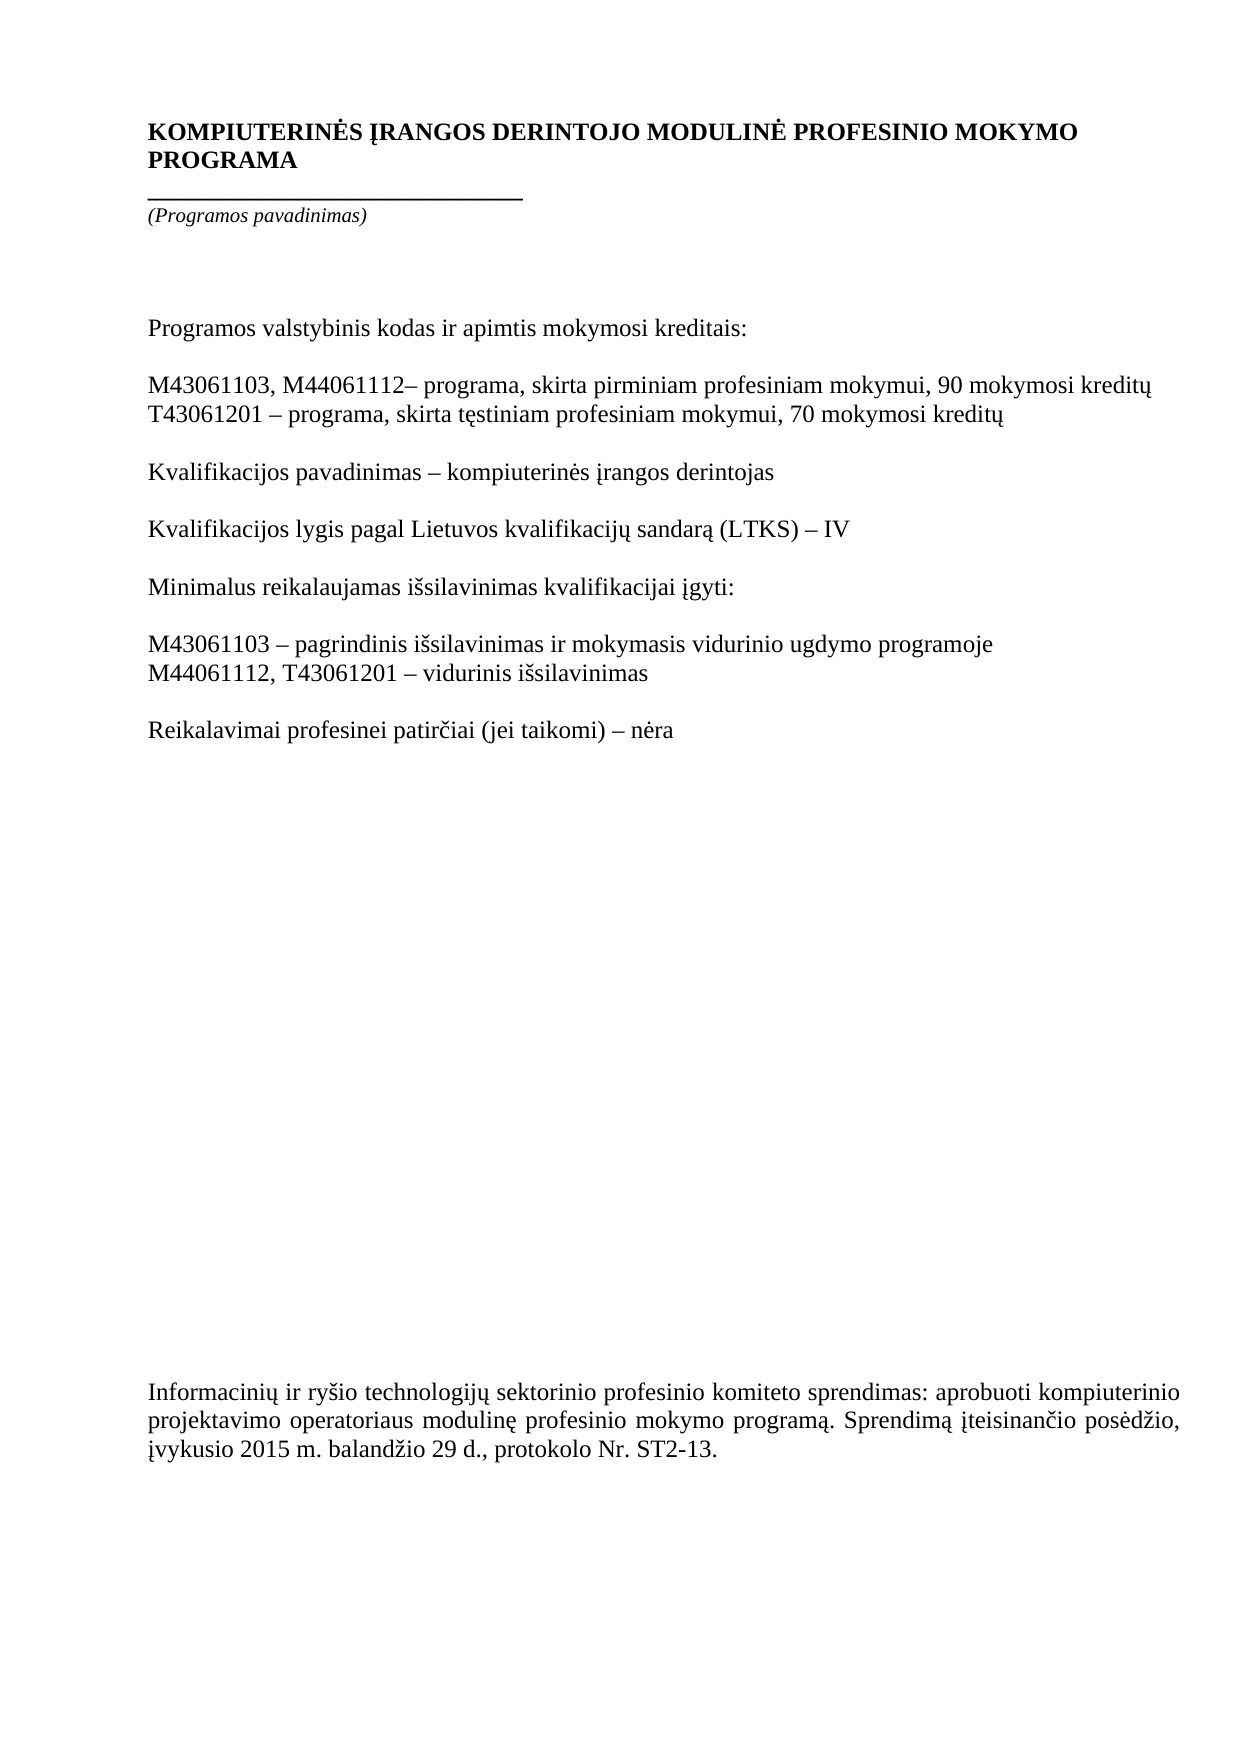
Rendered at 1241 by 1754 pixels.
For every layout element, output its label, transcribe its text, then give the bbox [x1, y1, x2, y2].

text T43061201 – programa, skirta tęstiniam profesiniam mokymui, 70 mokymosi kreditų [148, 399, 1181, 428]
text Kvalifikacijos pavadinimas – kompiuterinės įrangos derintojas [148, 457, 1181, 486]
text M43061103 – pagrindinis išsilavinimas ir mokymasis vidurinio ugdymo programoje [148, 629, 1181, 658]
text Reikalavimai profesinei patirčiai (jei taikomi) – nėra [148, 716, 1181, 744]
text Minimalus reikalaujamas išsilavinimas kvalifikacijai įgyti: [148, 572, 1181, 601]
text KOMPIUTERINĖS ĮRANGOS DERINTOJO MODULINĖ PROFESINIO MOKYMO PROGRAMA [148, 117, 1181, 174]
text Informacinių ir ryšio technologijų sektorinio profesinio komiteto sprendimas: aprobuoti kompiuterinio projektavimo operatoriaus modulinę profesinio mokymo programą. Sprendimą įteisinančio posėdžio, įvykusio 2015 m. balandžio 29 d., protokolo Nr. ST2-13. [148, 1377, 1181, 1463]
text ______________________________ [148, 174, 1181, 203]
text M44061112, T43061201 – vidurinis išsilavinimas [148, 658, 1181, 687]
text M43061103, M44061112– programa, skirta pirminiam profesiniam mokymui, 90 mokymosi kreditų [148, 371, 1181, 399]
text Kvalifikacijos lygis pagal Lietuvos kvalifikacijų sandarą (LTKS) – IV [148, 514, 1181, 543]
text (Programos pavadinimas) [148, 203, 1181, 227]
text Programos valstybinis kodas ir apimtis mokymosi kreditais: [148, 313, 1181, 342]
